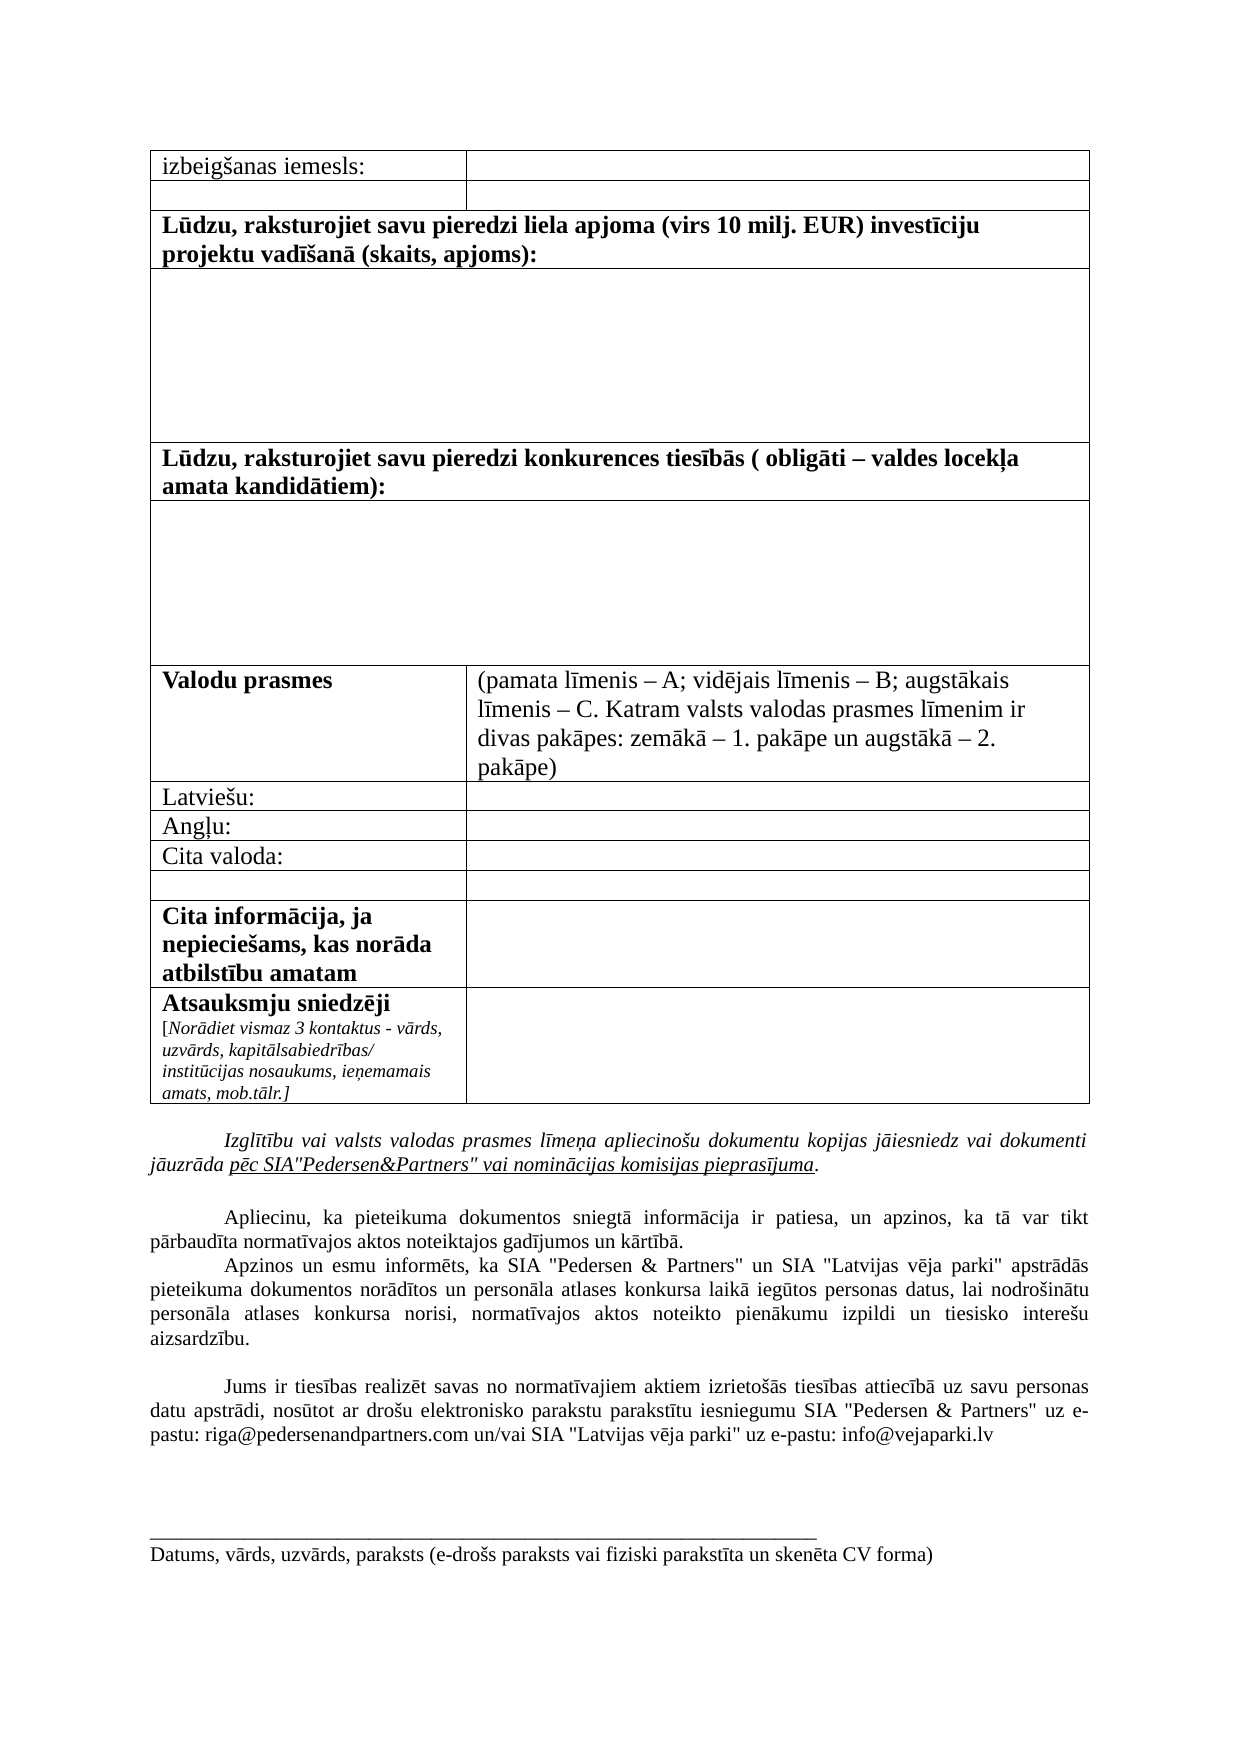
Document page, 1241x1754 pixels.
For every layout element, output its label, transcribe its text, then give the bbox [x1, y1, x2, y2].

table_cell Lūdzu, raksturojiet savu pieredzi konkurences tiesībās ( obligāti – valdes locekļa amata kandidātiem): [151, 443, 1089, 500]
table_cell (pamata līmenis – A; vidējais līmenis – B; augstākais līmenis – C. Katram valsts valodas prasmes līmenim ir divas pakāpes: zemākā – 1. pakāpe un augstākā – 2. pakāpe) [467, 666, 1089, 781]
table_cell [151, 151, 466, 180]
table_cell [151, 871, 466, 900]
text ________________________________________________________________ [150, 1518, 1090, 1542]
table_cell [151, 501, 1089, 664]
table_cell Latviešu: [151, 782, 466, 810]
text Jums ir tiesības realizēt savas no normatīvajiem aktiem izrietošās tiesības attiecībā uz savu personas datu apstrādi, nosūtot ar drošu elektronisko parakstu parakstītu iesniegumu SIA "Pedersen & Partners" uz e-pastu: riga@pedersenandpartners.com un/vai SIA "Latvijas vēja parki" uz e-pastu: info@vejaparki.lv [150, 1373, 1090, 1446]
table_cell [467, 841, 1089, 870]
text Izglītību vai valsts valodas prasmes līmeņa apliecinošu dokumentu kopijas jāiesniedz vai dokumenti jāuzrāda pēc SIA"Pedersen&Partners" vai nominācijas komisijas pieprasījuma. [150, 1128, 1090, 1176]
text Apzinos un esmu informēts, ka SIA "Pedersen & Partners" un SIA "Latvijas vēja parki" apstrādās pieteikuma dokumentos norādītos un personāla atlases konkursa laikā iegūtos personas datus, lai nodrošinātu personāla atlases konkursa norisi, normatīvajos aktos noteikto pienākumu izpildi un tiesisko interešu aizsardzību. [150, 1253, 1090, 1349]
table_cell Lūdzu, raksturojiet savu pieredzi liela apjoma (virs 10 milj. EUR) investīciju projektu vadīšanā (skaits, apjoms): [151, 211, 1089, 268]
table_cell [467, 901, 1089, 987]
table_cell Cita valoda: [151, 841, 466, 870]
table_cell [467, 782, 1089, 810]
table_cell [151, 269, 1089, 442]
text Apliecinu, ka pieteikuma dokumentos sniegtā informācija ir patiesa, un apzinos, ka tā var tikt pārbaudīta normatīvajos aktos noteiktajos gadījumos un kārtībā. [150, 1205, 1090, 1253]
table_cell [467, 988, 1089, 1103]
table_cell [467, 811, 1089, 840]
table_cell [151, 181, 466, 209]
table_cell Angļu: [151, 811, 466, 840]
table_cell [467, 181, 1089, 209]
table_cell Valodu prasmes [151, 666, 466, 781]
text Datums, vārds, uzvārds, paraksts (e-drošs paraksts vai fiziski parakstīta un skenēta CV forma) [150, 1542, 1090, 1566]
table_cell Atsauksmju sniedzēji [Norādiet vismaz 3 kontaktus - vārds, uzvārds, kapitālsabiedrības/ institūcijas nosaukums, ieņemamais amats, mob.tālr.] [151, 988, 466, 1103]
table_cell [467, 871, 1089, 900]
table_cell Cita informācija, ja nepieciešams, kas norāda atbilstību amatam [151, 901, 466, 987]
table_cell [467, 151, 1089, 180]
